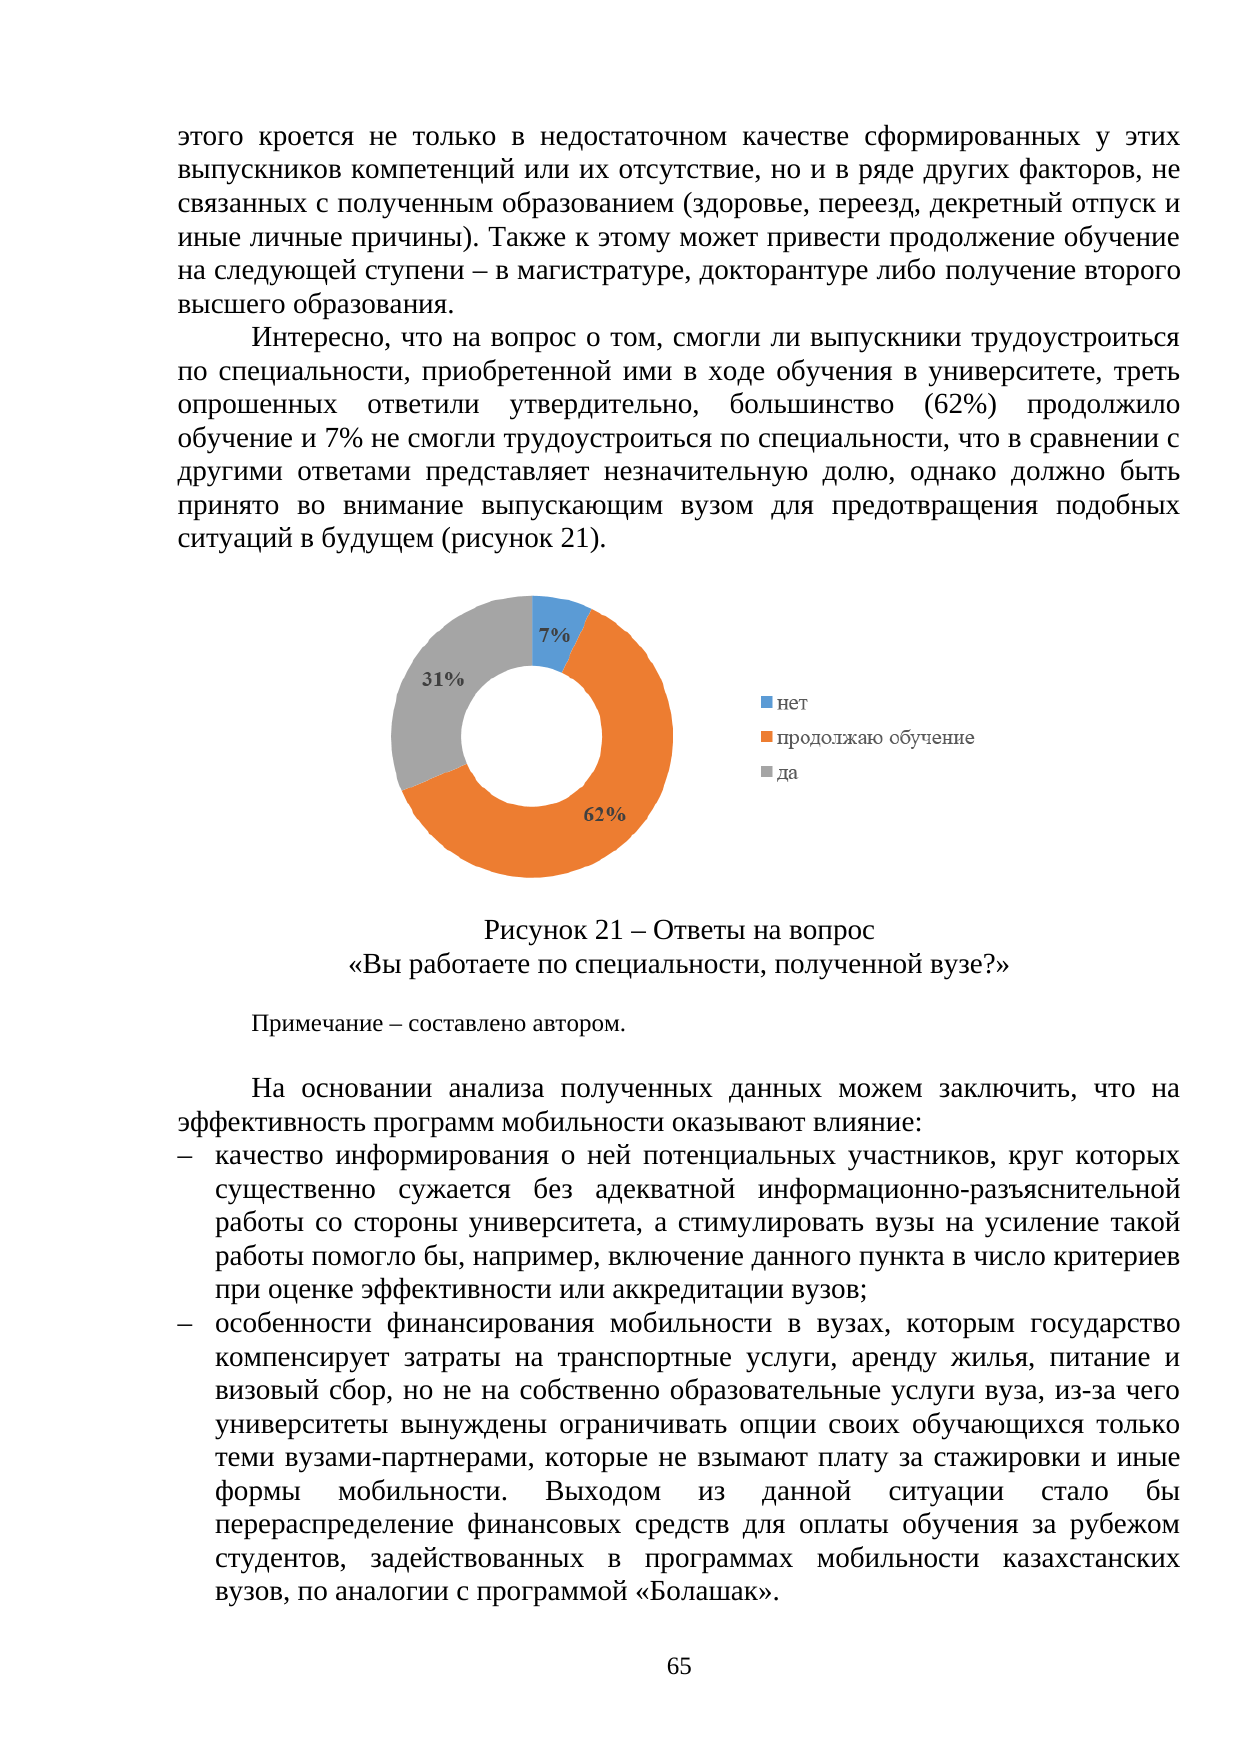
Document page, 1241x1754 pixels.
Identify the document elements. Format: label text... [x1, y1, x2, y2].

text «Вы работаете по специальности, полученной вузе?» [177, 946, 1181, 979]
text Рисунок 21 – Ответы на вопрос [177, 912, 1181, 946]
text Примечание – составлено автором. [177, 1008, 1181, 1037]
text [177, 118, 1181, 319]
text Интересно, что на вопрос о том, смогли ли выпускники трудоустроиться по специальности, приобретенной ими в ходе обучения в университете, треть опрошенных ответили утвердительно, большинство (62%) продолжило обучение и 7% не смогли трудоустроиться по специальности, что в сравнении с другими ответами представляет незначительную долю, однако должно быть принято во внимание выпускающим вузом для предотвращения подобных ситуаций в будущем (рисунок 21). [177, 319, 1181, 554]
text На основании анализа полученных данных можем заключить, что на эффективность программ мобильности оказывают влияние: [177, 1070, 1181, 1137]
list особенности финансирования мобильности в вузах, которым государство компенсирует затраты на транспортные услуги, аренду жилья, питание и визовый сбор, но не на собственно образовательные услуги вуза, из-за чего университеты вынуждены ограничивать опции своих обучающихся только теми вузами-партнерами, которые не взымают плату за стажировки и иные формы мобильности. Выходом из данной ситуации стало бы перераспределение финансовых средств для оплаты обучения за рубежом студентов, задействованных в программах мобильности казахстанских вузов, по аналогии с программой «Болашак». [177, 1305, 1181, 1607]
list качество информирования о ней потенциальных участников, круг которых существенно сужается без адекватной информационно-разъяснительной работы со стороны университета, а стимулировать вузы на усиление такой работы помогло бы, например, включение данного пункта в число критериев при оценке эффективности или аккредитации вузов; [177, 1137, 1181, 1305]
picture [374, 587, 984, 879]
